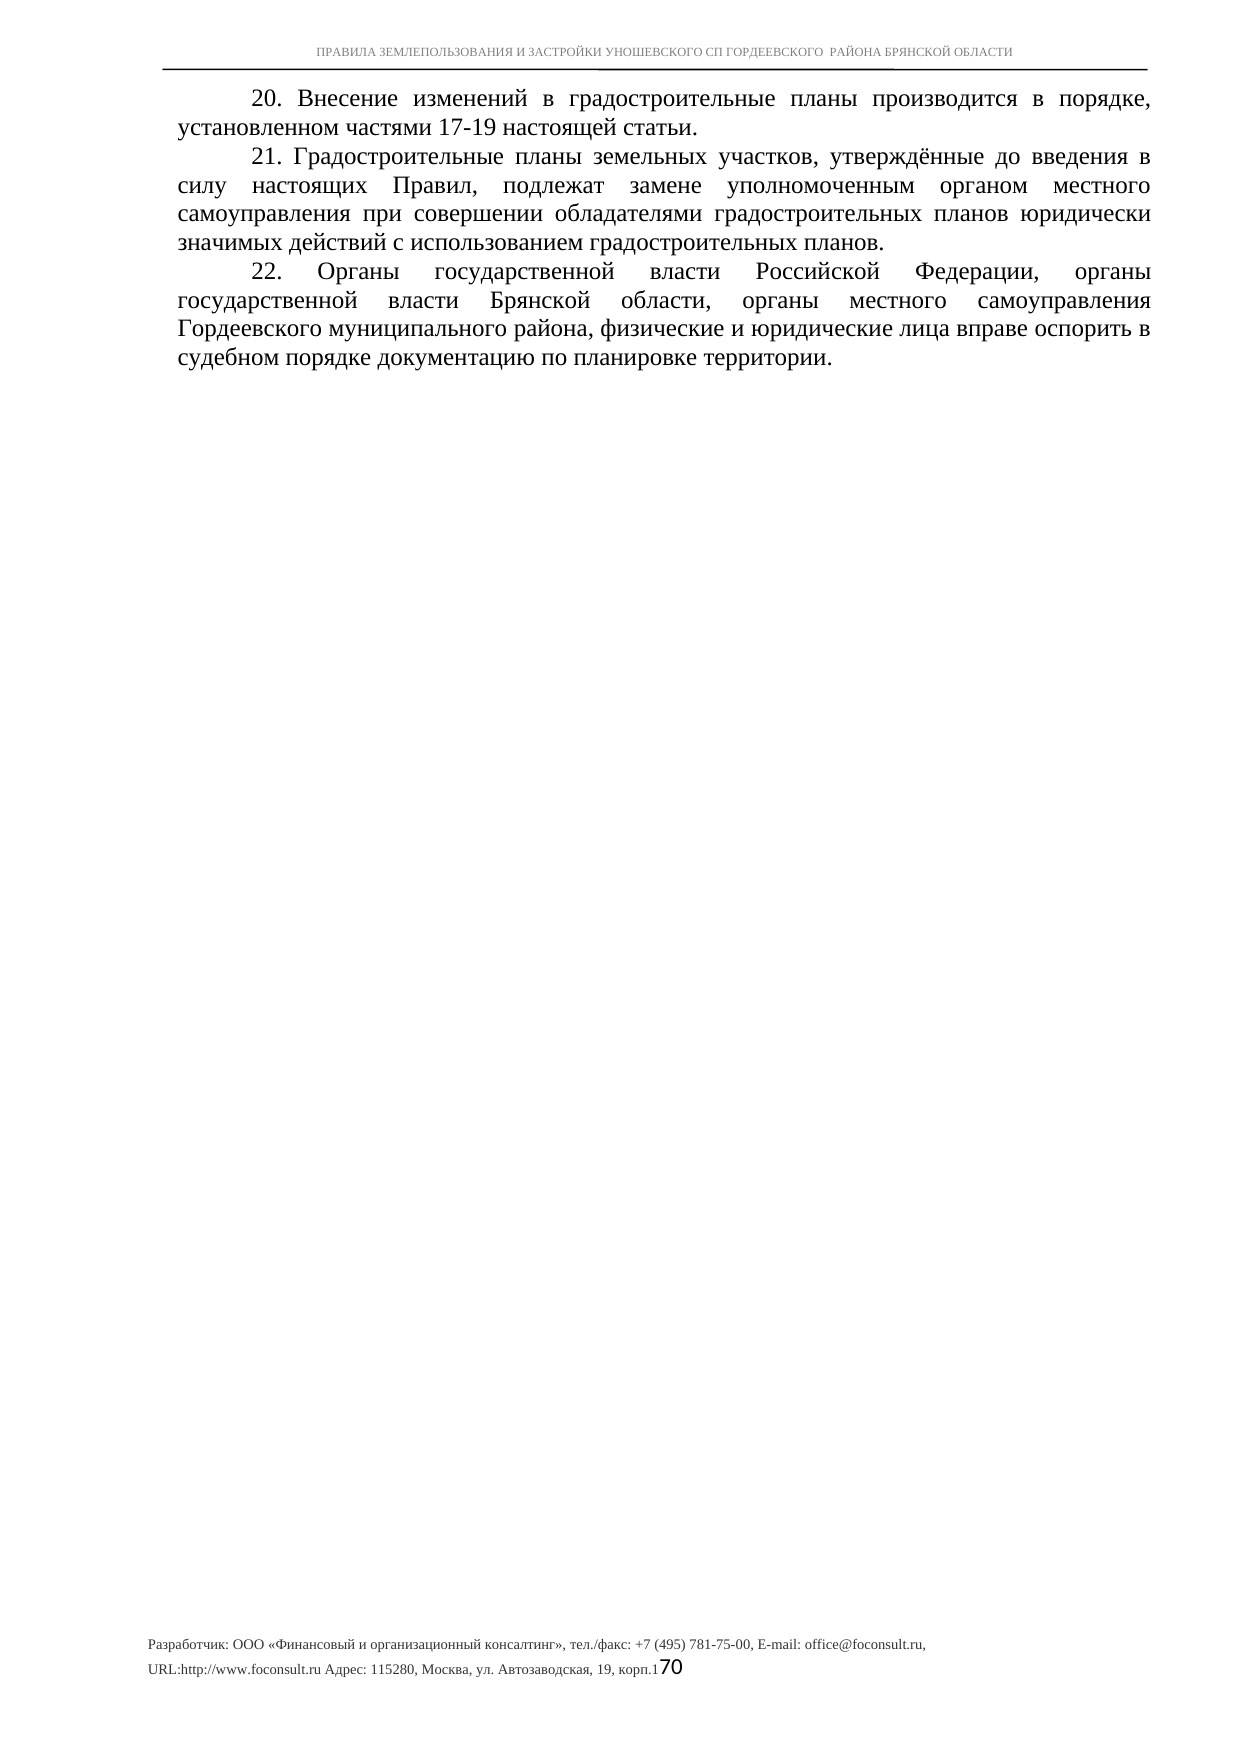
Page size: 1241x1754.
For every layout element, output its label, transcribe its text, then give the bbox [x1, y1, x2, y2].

text 20. Внесение изменений в градостроительные планы производится в порядке, установленном частями 17-19 настоящей статьи. [177, 83, 1152, 141]
text 21. Градостроительные планы земельных участков, утверждённые до введения в силу настоящих Правил, подлежат замене уполномоченным органом местного самоуправления при совершении обладателями градостроительных планов юридически значимых действий с использованием градостроительных планов. [177, 141, 1152, 256]
text 22. Органы государственной власти Российской Федерации, органы государственной власти Брянской области, органы местного самоуправления Гордеевского муниципального района, физические и юридические лица вправе оспорить в судебном порядке документацию по планировке территории. [177, 256, 1152, 371]
